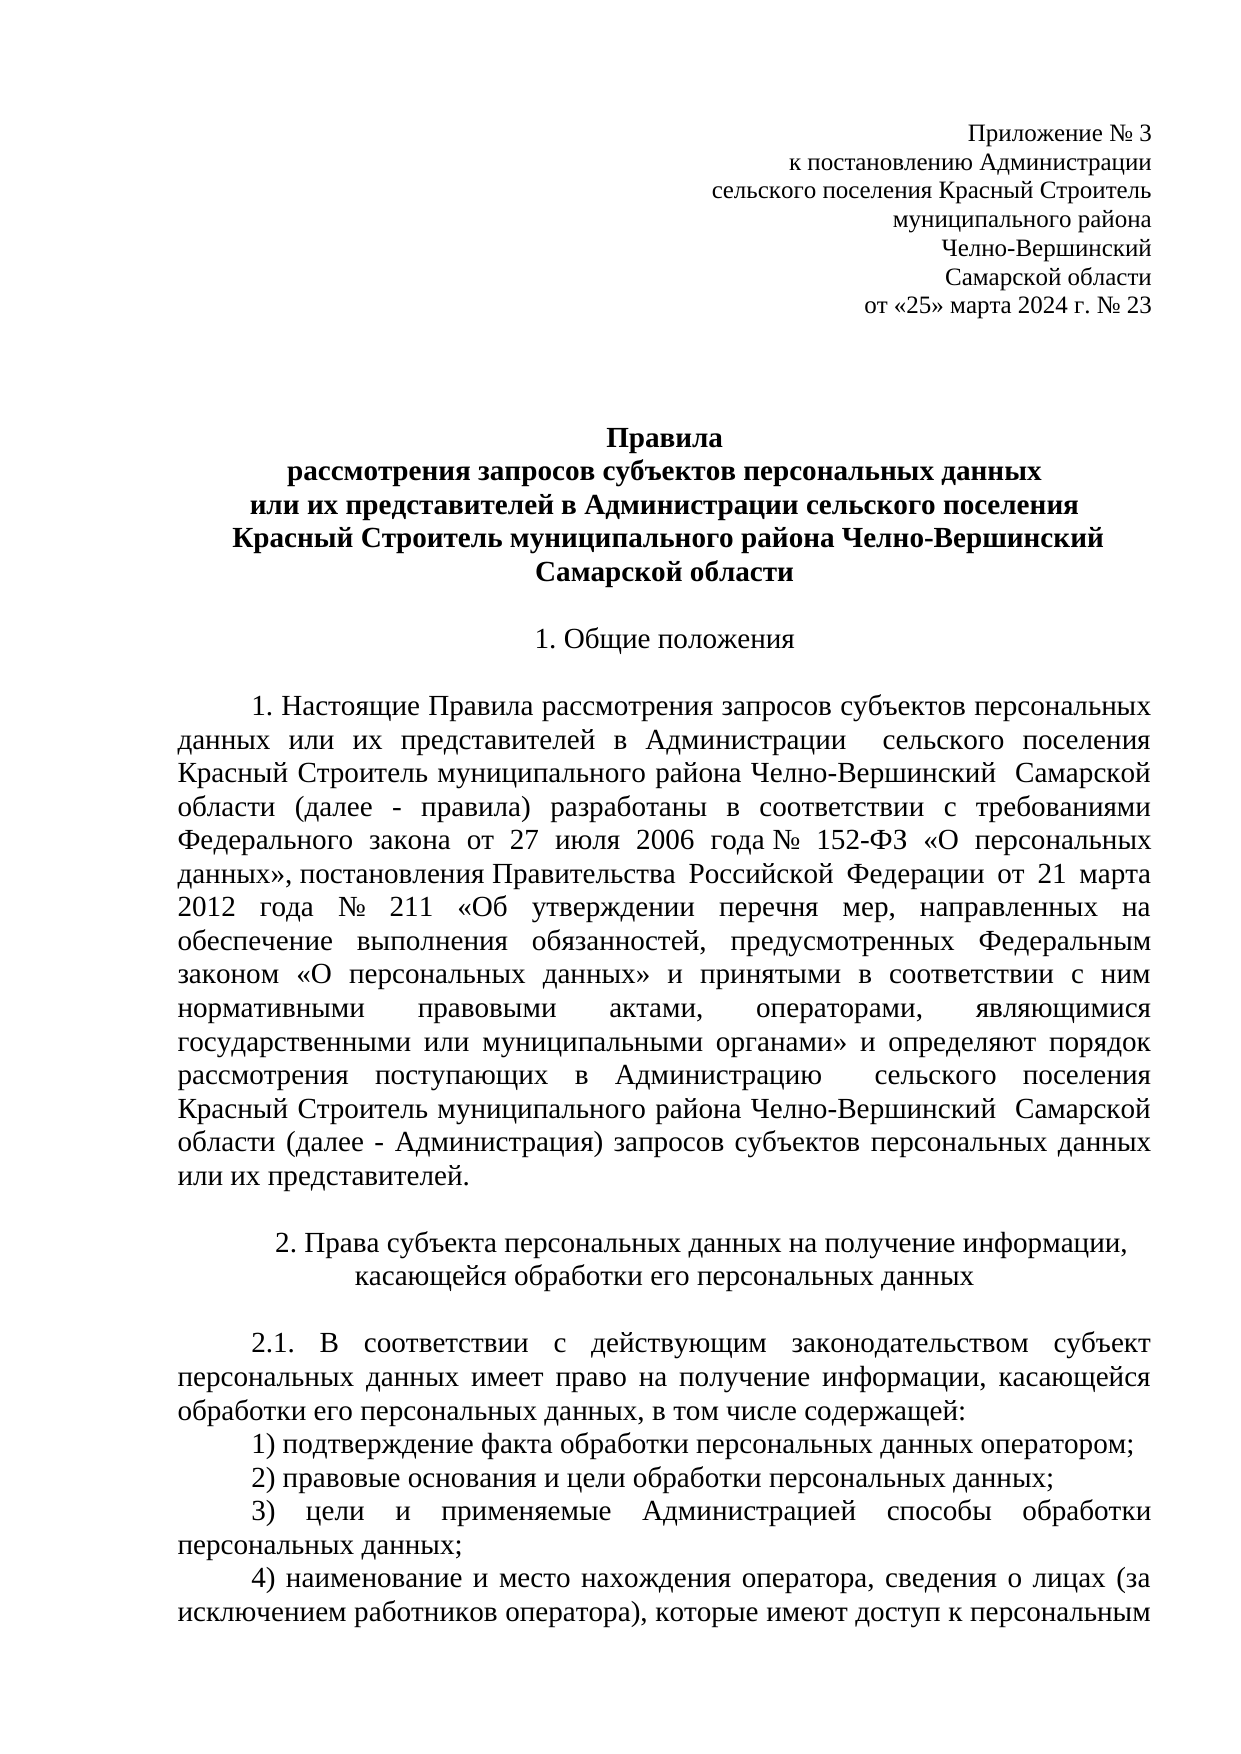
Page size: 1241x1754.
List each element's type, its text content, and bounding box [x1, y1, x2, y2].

text 2.1. В соответствии с действующим законодательством субъект персональных данных имеет право на получение информации, касающейся обработки его персональных данных, в том числе содержащей: [177, 1326, 1152, 1426]
text 3) цели и применяемые Администрацией способы обработки персональных данных; [177, 1493, 1152, 1560]
text 2) правовые основания и цели обработки персональных данных; [177, 1460, 1152, 1493]
text от «25» марта 2024 г. № 23 [177, 291, 1152, 319]
text Правила [177, 420, 1152, 453]
text Самарской области [177, 262, 1152, 291]
text сельского поселения Красный Строитель [177, 176, 1152, 204]
text 1. Общие положения [177, 621, 1152, 655]
text Красный Строитель муниципального района Челно-Вершинский Самарской области [177, 521, 1152, 588]
text к постановлению Администрации [177, 147, 1152, 176]
text Челно-Вершинский [177, 233, 1152, 262]
text 1. Настоящие Правила рассмотрения запросов субъектов персональных данных или их представителей в Администрации сельского поселения Красный Строитель муниципального района Челно-Вершинский Самарской области (далее - правила) разработаны в соответствии с требованиями Федерального закона от 27 июля 2006 года № 152-ФЗ «О персональных данных», постановления Правительства Российской Федерации от 21 марта 2012 года № 211 «Об утверждении перечня мер, направленных на обеспечение выполнения обязанностей, предусмотренных Федеральным законом «О персональных данных» и принятыми в соответствии с ним нормативными правовыми актами, операторами, являющимися государственными или муниципальными органами» и определяют порядок рассмотрения поступающих в Администрацию сельского поселения Красный Строитель муниципального района Челно-Вершинский Самарской области (далее - Администрация) запросов субъектов персональных данных или их представителей. [177, 688, 1152, 1191]
text 1) подтверждение факта обработки персональных данных оператором; [177, 1426, 1152, 1460]
text 2. Права субъекта персональных данных на получение информации, касающейся обработки его персональных данных [177, 1225, 1152, 1292]
text рассмотрения запросов субъектов персональных данных [177, 453, 1152, 487]
text муниципального района [177, 204, 1152, 233]
text Приложение № 3 [177, 118, 1152, 147]
text или их представителей в Администрации сельского поселения [177, 487, 1152, 521]
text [177, 1560, 1152, 1627]
